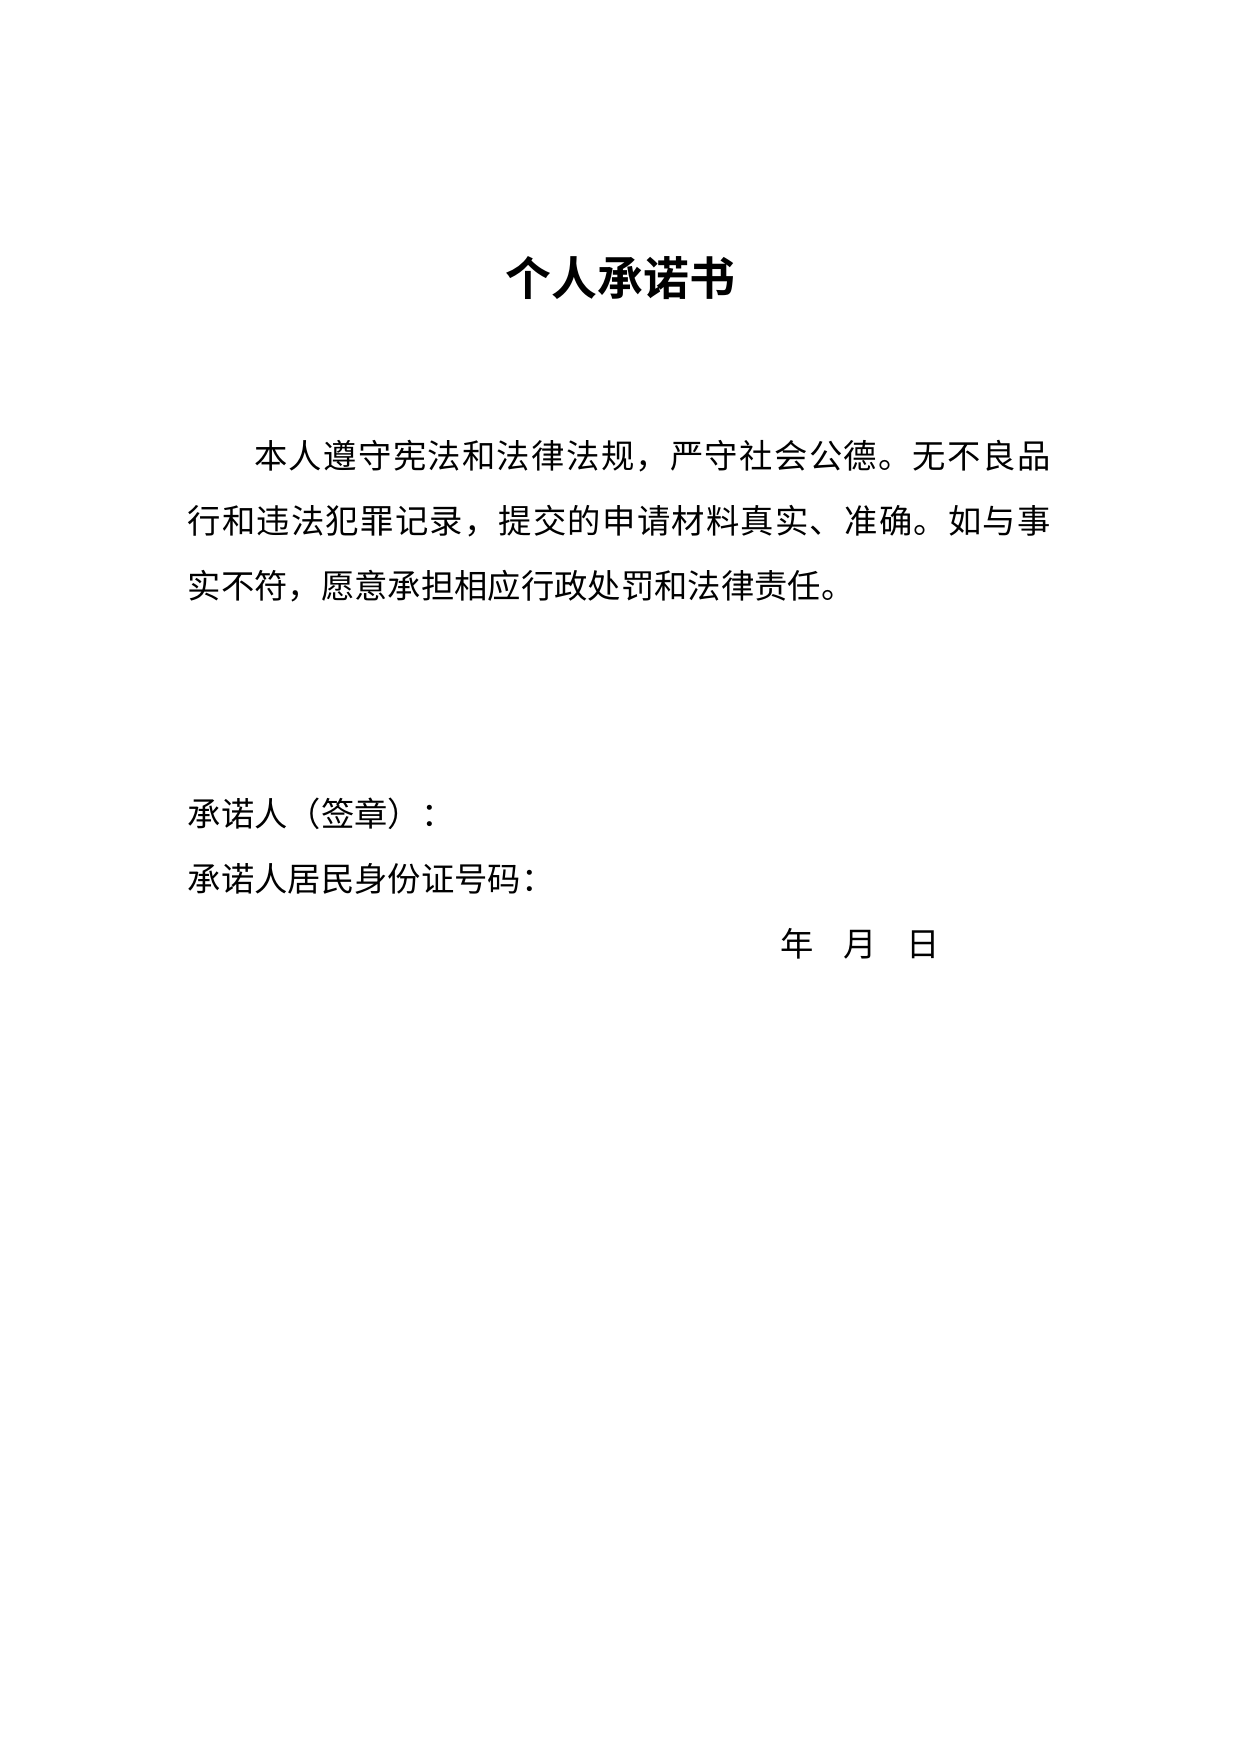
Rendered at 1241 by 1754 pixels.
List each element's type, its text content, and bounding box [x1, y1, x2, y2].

text 承诺人（签章）： [187, 779, 1053, 844]
text 个人承诺书 [187, 227, 1053, 324]
text 承诺人居民身份证号码： [187, 844, 1053, 909]
text 年 月 日 [187, 909, 1053, 974]
text 本人遵守宪法和法律法规，严守社会公德。无不良品行和违法犯罪记录，提交的申请材料真实、准确。如与事实不符，愿意承担相应行政处罚和法律责任。 [187, 422, 1053, 617]
